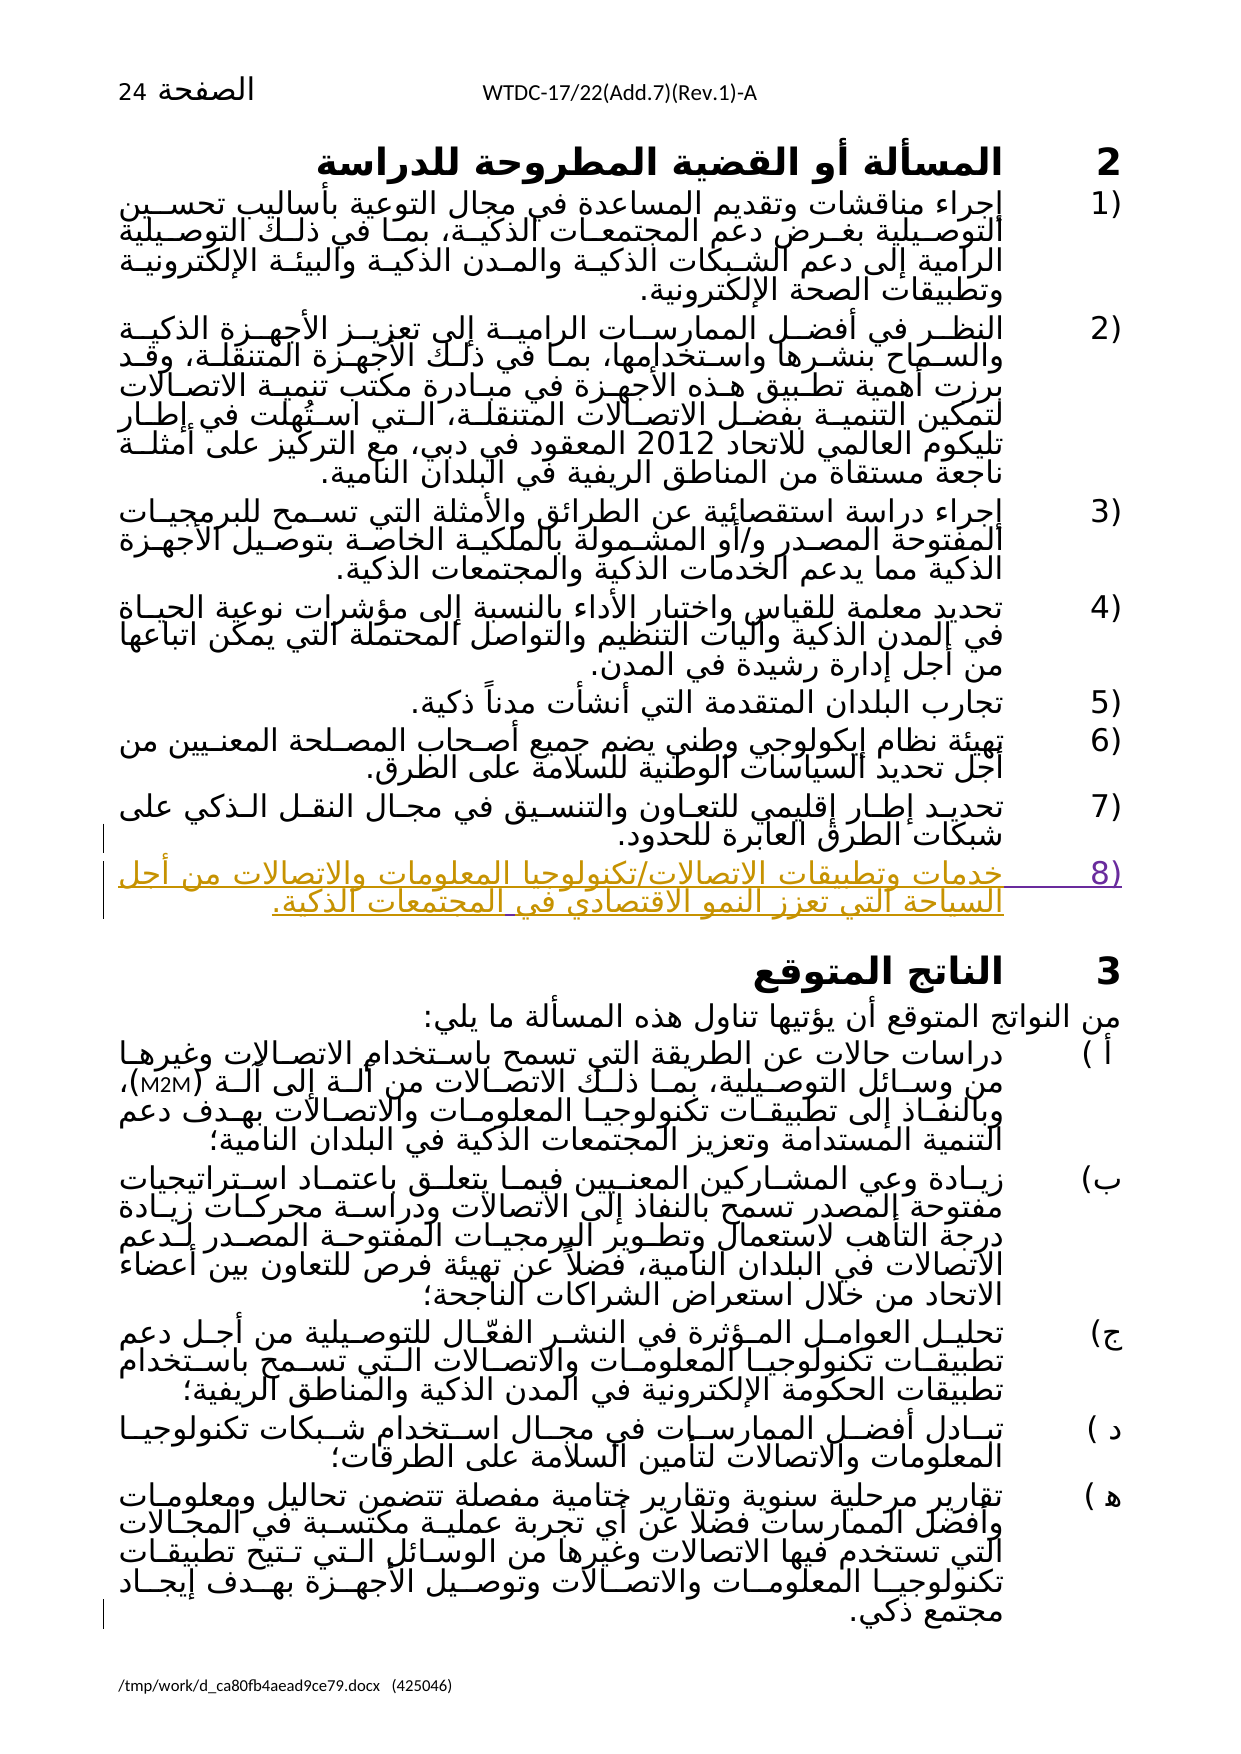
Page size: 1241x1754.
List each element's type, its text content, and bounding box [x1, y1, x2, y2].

text د ) تبادل أفضل الممارسات في مجال استخدام شبكات تكنولوجيا المعلومات والاتصالات لتأمين السلامة على الطرقات؛ [118, 1416, 1122, 1474]
subtitle 2 المسألة أو القضية المطروحة للدراسة [118, 148, 574, 183]
text أ ) دراسات حالات عن الطريقة التي تسمح باستخدام الاتصالات وغيرها من وسائل التوصيلية، بما ذلك الاتصالات من آلة إلى آلة (M2M)، وبالنفاذ إلى تطبيقات تكنولوجيا المعلومات والاتصالات بهدف دعم التنمية المستدامة وتعزيز المجتمعات الذكية في البلدان النامية؛ [118, 1042, 1122, 1158]
text من النواتج المتوقع أن يؤتيها تناول هذه المسألة ما يلي: [118, 1004, 781, 1033]
text (6 تهيئة نظام إيكولوجي وطني يضم جميع أصحاب المصلحة المعنيين من أجل تحديد السياسات الوطنية للسلامة على الطرق. [118, 728, 1122, 786]
text (1 إجراء مناقشات وتقديم المساعدة في مجال التوعية بأساليب تحسين التوصيلية بغرض دعم المجتمعات الذكية، بما في ذلك التوصيلية الرامية إلى دعم الشبكات الذكية والمدن الذكية والبيئة الإلكترونية وتطبيقات الصحة الإلكترونية. [118, 191, 1122, 307]
text (3 إجراء دراسة استقصائية عن الطرائق والأمثلة التي تسمح للبرمجيات المفتوحة المصدر و/أو المشمولة بالملكية الخاصة بتوصيل الأجهزة الذكية مما يدعم الخدمات الذكية والمجتمعات الذكية. [118, 499, 1122, 586]
text ج) تحليل العوامل المؤثرة في النشر الفعّال للتوصيلية من أجل دعم تطبيقات تكنولوجيا المعلومات والاتصالات التي تسمح باستخدام تطبيقات الحكومة الإلكترونية في المدن الذكية والمناطق الريفية؛ [118, 1321, 1122, 1408]
text (4 تحديد معلمة للقياس واختبار الأداء بالنسبة إلى مؤشرات نوعية الحياة في المدن الذكية وآليات التنظيم والتواصل المحتملة التي يمكن اتباعها من أجل إدارة رشيدة في المدن. [118, 595, 1122, 682]
subtitle 3 الناتج المتوقع [118, 957, 870, 992]
text ب) زيادة وعي المشاركين المعنيين فيما يتعلق باعتماد استراتيجيات مفتوحة المصدر تسمح بالنفاذ إلى الاتصالات ودراسة محركات زيادة درجة التأهب لاستعمال وتطوير البرمجيات المفتوحة المصدر لدعم الاتصالات في البلدان النامية، فضلاً عن تهيئة فرص للتعاون بين أعضاء الاتحاد من خلال استعراض الشراكات الناجحة؛ [118, 1166, 1122, 1312]
subtitle 3 الناتج المتوقع [816, 957, 1122, 992]
subtitle 2 المسألة أو القضية المطروحة للدراسة [557, 148, 1122, 183]
text (2 النظر في أفضل الممارسات الرامية إلى تعزيز الأجهزة الذكية والسماح بنشرها واستخدامها، بما في ذلك الأجهزة المتنقلة، وقد برزت أهمية تطبيق هذه الأجهزة في مبادرة مكتب تنمية الاتصالات لتمكين التنمية بفضل الاتصالات المتنقلة، التي استُهلت في إطار تليكوم العالمي للاتحاد 2012 المعقود في دبي، مع التركيز على أمثلة ناجعة مستقاة من المناطق الريفية في البلدان النامية. [118, 316, 1122, 491]
text (7 تحديد إطار إقليمي للتعاون والتنسيق في مجال النقل الذكي على شبكات الطرق العابرة للحدود. [118, 794, 1122, 853]
text ه‍ ) تقارير مرحلية سنوية وتقارير ختامية مفصلة تتضمن تحاليل ومعلومات وأفضل الممارسات فضلا عن أي تجربة عملية مكتسبة في المجالات التي تستخدم فيها الاتصالات وغيرها من الوسائل التي تتيح تطبيقات تكنولوجيا المعلومات والاتصالات وتوصيل الأجهزة بهدف إيجاد مجتمع ذكي. [118, 1483, 1122, 1628]
text من النواتج المتوقع أن يؤتيها تناول هذه المسألة ما يلي: [927, 1004, 1056, 1033]
text من النواتج المتوقع أن يؤتيها تناول هذه المسألة ما يلي: [774, 1004, 965, 1033]
text (5 تجارب البلدان المتقدمة التي أنشأت مدناً ذكية. [118, 691, 1122, 719]
